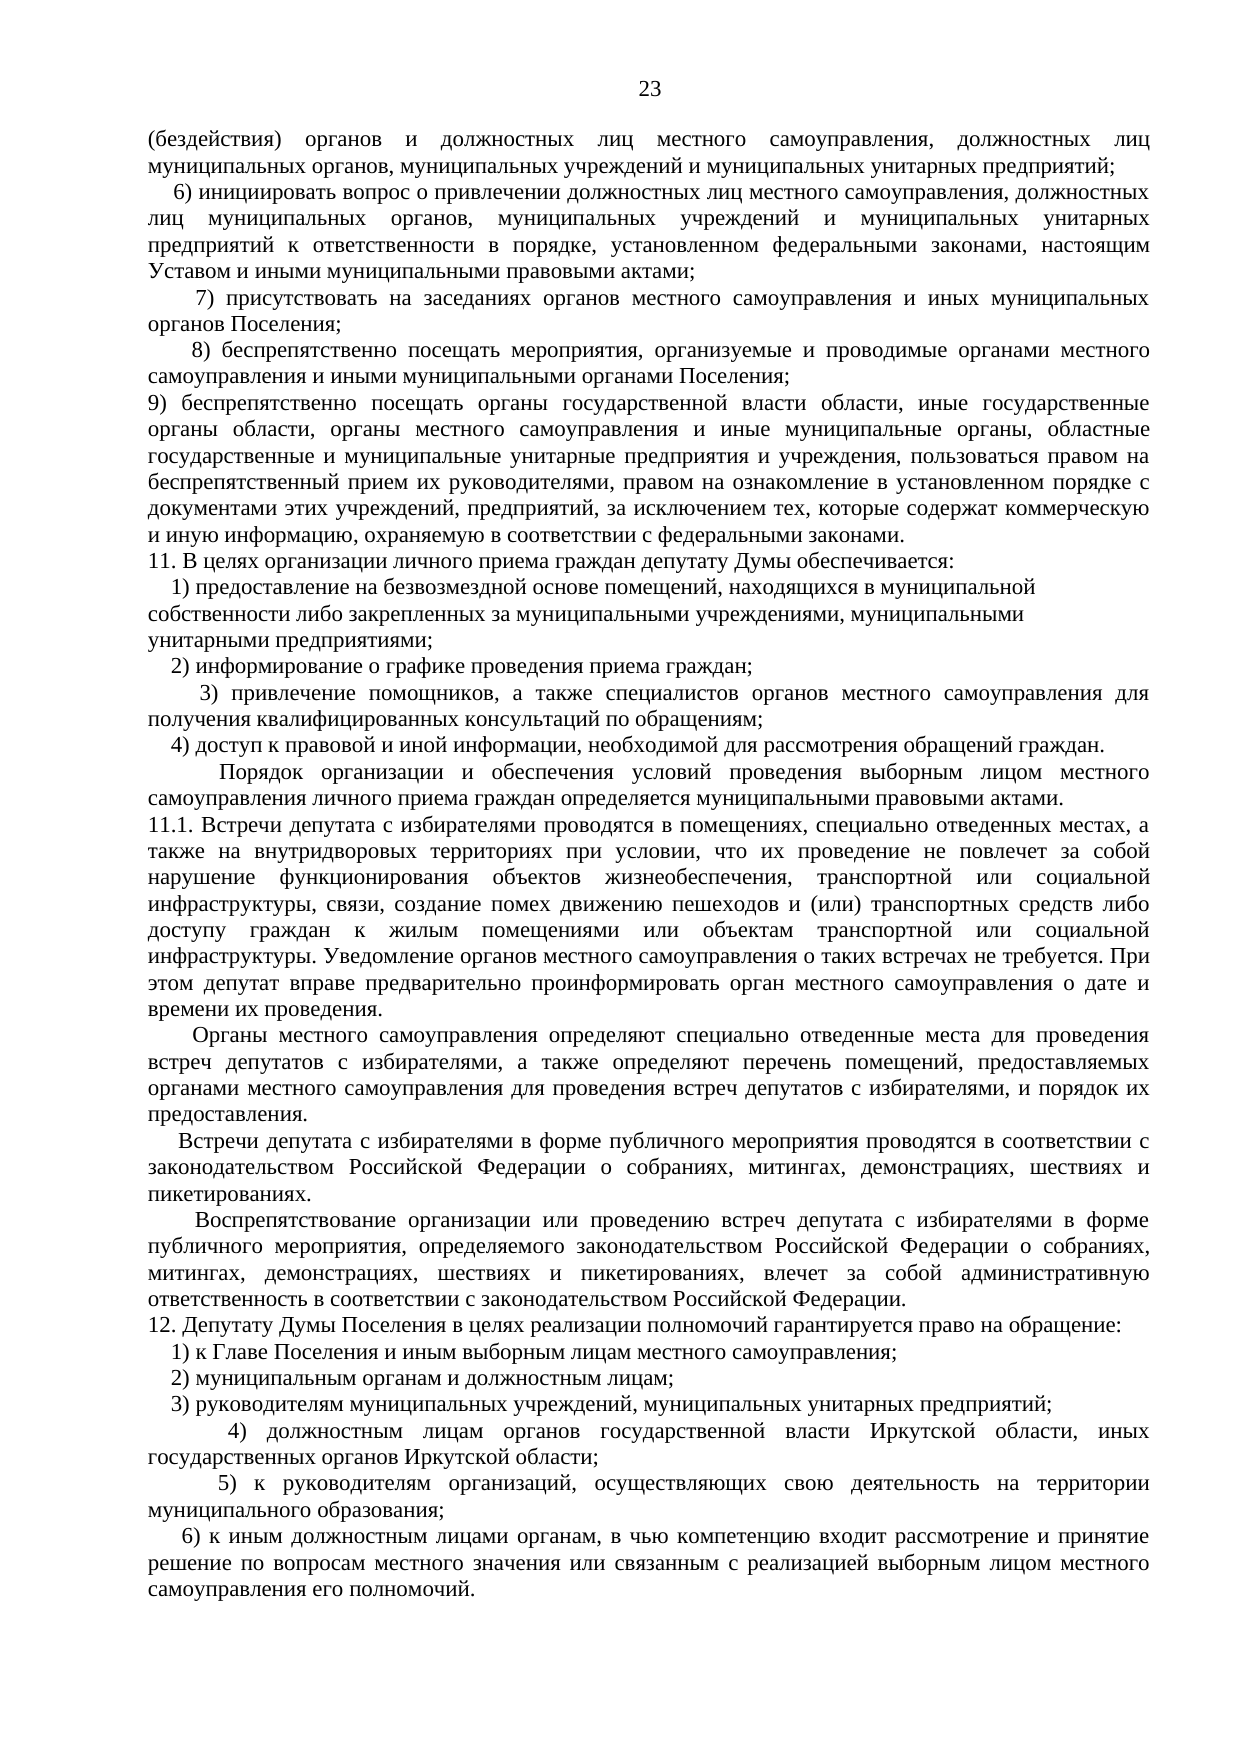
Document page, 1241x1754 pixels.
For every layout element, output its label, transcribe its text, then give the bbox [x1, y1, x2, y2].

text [148, 125, 1152, 178]
text 12. Депутату Думы Поселения в целях реализации полномочий гарантируется право на обращение: [148, 1311, 1152, 1338]
text 1) предоставление на безвозмездной основе помещений, находящихся в муниципальной собственности либо закрепленных за муниципальными учреждениями, муниципальными унитарными предприятиями; [148, 573, 1152, 652]
text 4) должностным лицам органов государственной власти Иркутской области, иных государственных органов Иркутской области; [148, 1417, 1152, 1469]
text Встречи депутата с избирателями в форме публичного мероприятия проводятся в соответствии с законодательством Российской Федерации о собраниях, митингах, демонстрациях, шествиях и пикетированиях. [148, 1127, 1152, 1206]
text 5) к руководителям организаций, осуществляющих свою деятельность на территории муниципального образования; [148, 1469, 1152, 1522]
text 8) беспрепятственно посещать мероприятия, организуемые и проводимые органами местного самоуправления и иными муниципальными органами Поселения; [148, 336, 1152, 389]
text 11.1. Встречи депутата с избирателями проводятся в помещениях, специально отведенных местах, а также на внутридворовых территориях при условии, что их проведение не повлечет за собой нарушение функционирования объектов жизнеобеспечения, транспортной или социальной инфраструктуры, связи, создание помех движению пешеходов и (или) транспортных средств либо доступу граждан к жилым помещениями или объектам транспортной или социальной инфраструктуры. Уведомление органов местного самоуправления о таких встречах не требуется. При этом депутат вправе предварительно проинформировать орган местного самоуправления о дате и времени их проведения. [148, 811, 1152, 1021]
text Воспрепятствование организации или проведению встреч депутата с избирателями в форме публичного мероприятия, определяемого законодательством Российской Федерации о собраниях, митингах, демонстрациях, шествиях и пикетированиях, влечет за собой административную ответственность в соответствии с законодательством Российской Федерации. [148, 1206, 1152, 1311]
text 6) к иным должностным лицами органам, в чью компетенцию входит рассмотрение и принятие решение по вопросам местного значения или связанным с реализацией выборным лицом местного самоуправления его полномочий. [148, 1522, 1152, 1601]
text 2) информирование о графике проведения приема граждан; [148, 652, 1152, 679]
text 3) привлечение помощников, а также специалистов органов местного самоуправления для получения квалифицированных консультаций по обращениям; [148, 679, 1152, 732]
text 1) к Главе Поселения и иным выборным лицам местного самоуправления; [148, 1338, 1152, 1364]
text 6) инициировать вопрос о привлечении должностных лиц местного самоуправления, должностных лиц муниципальных органов, муниципальных учреждений и муниципальных унитарных предприятий к ответственности в порядке, установленном федеральными законами, настоящим Уставом и иными муниципальными правовыми актами; [148, 178, 1152, 283]
text 2) муниципальным органам и должностным лицам; [148, 1364, 1152, 1390]
text 7) присутствовать на заседаниях органов местного самоуправления и иных муниципальных органов Поселения; [148, 283, 1152, 336]
text Порядок организации и обеспечения условий проведения выборным лицом местного самоуправления личного приема граждан определяется муниципальными правовыми актами. [148, 758, 1152, 811]
text 3) руководителям муниципальных учреждений, муниципальных унитарных предприятий; [148, 1390, 1152, 1417]
text 11. В целях организации личного приема граждан депутату Думы обеспечивается: [148, 547, 1152, 573]
text 9) беспрепятственно посещать органы государственной власти области, иные государственные органы области, органы местного самоуправления и иные муниципальные органы, областные государственные и муниципальные унитарные предприятия и учреждения, пользоваться правом на беспрепятственный прием их руководителями, правом на ознакомление в установленном порядке с документами этих учреждений, предприятий, за исключением тех, которые содержат коммерческую и иную информацию, охраняемую в соответствии с федеральными законами. [148, 389, 1152, 547]
text 4) доступ к правовой и иной информации, необходимой для рассмотрения обращений граждан. [148, 732, 1152, 758]
text Органы местного самоуправления определяют специально отведенные места для проведения встреч депутатов с избирателями, а также определяют перечень помещений, предоставляемых органами местного самоуправления для проведения встреч депутатов с избирателями, и порядок их предоставления. [148, 1021, 1152, 1127]
